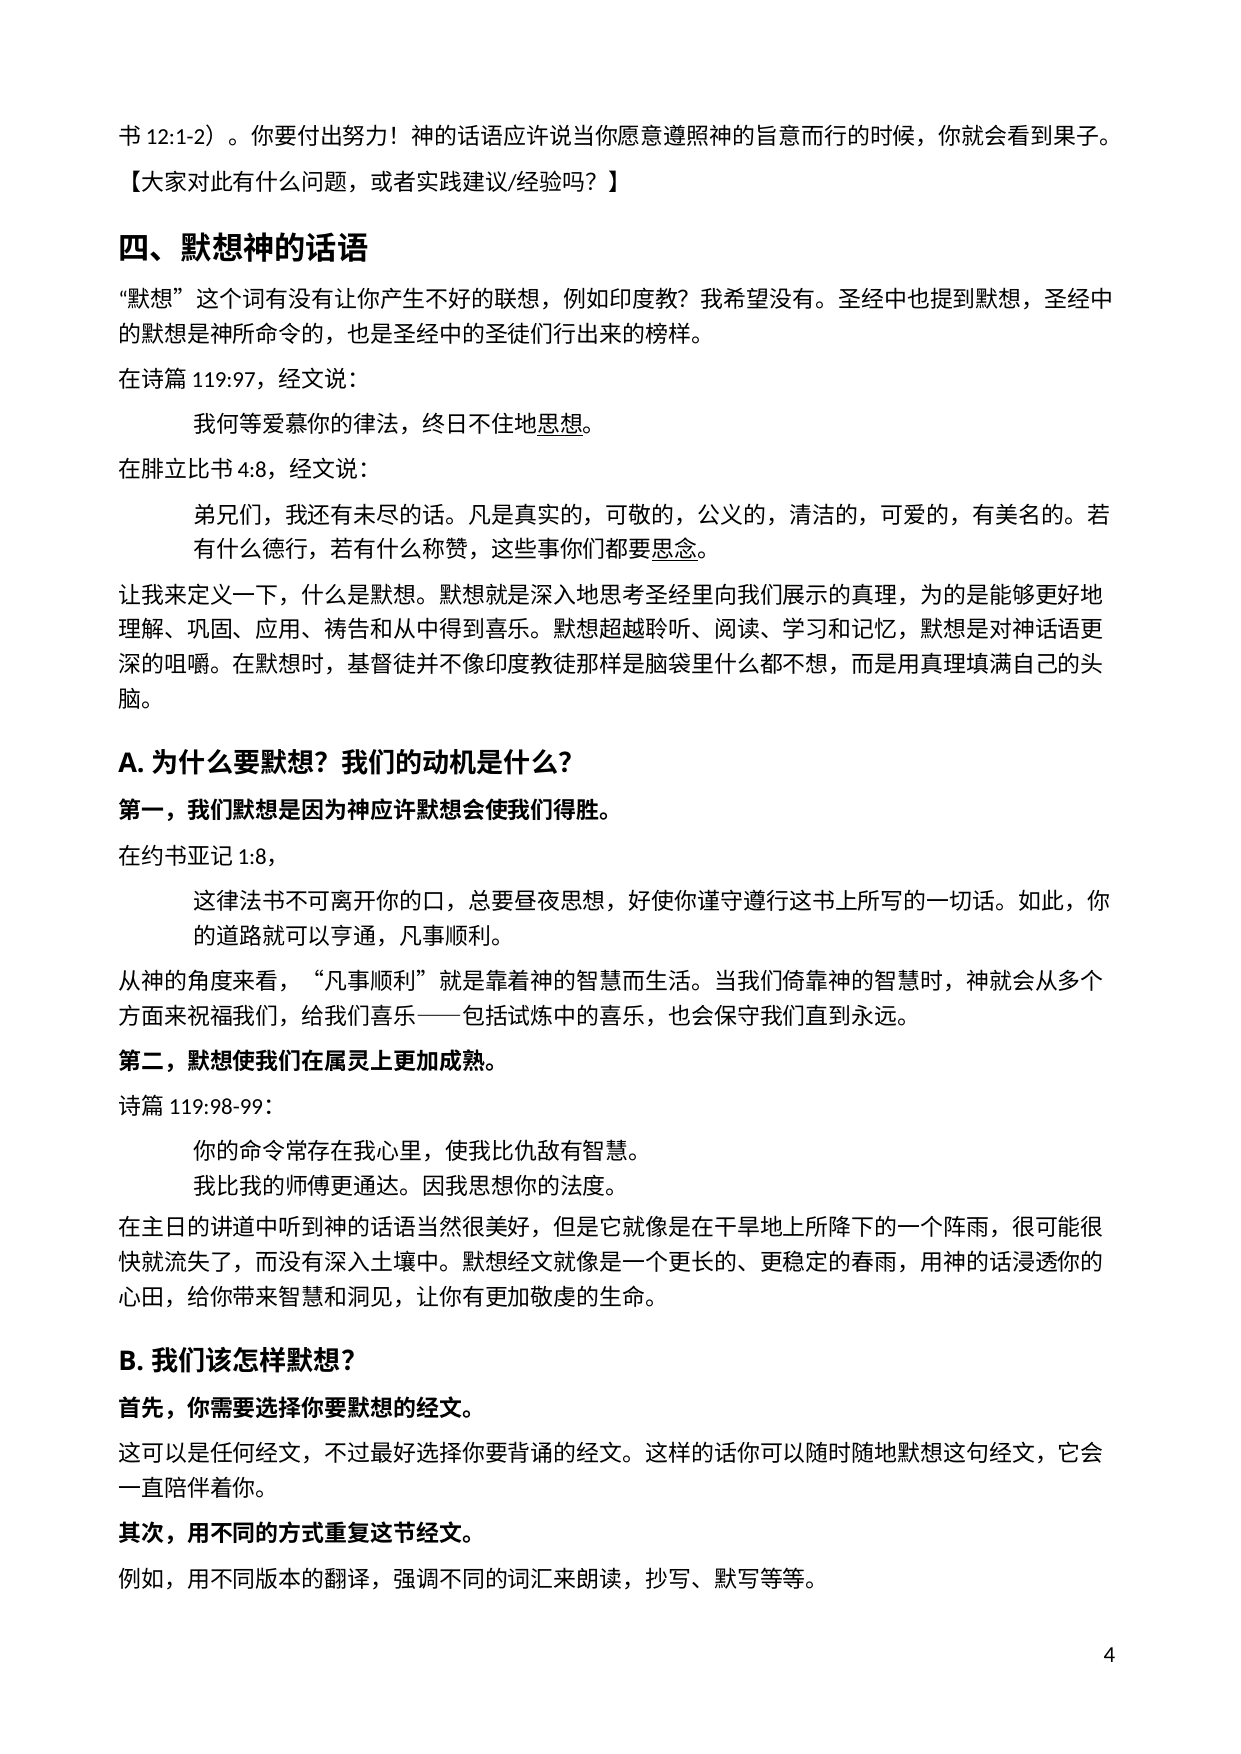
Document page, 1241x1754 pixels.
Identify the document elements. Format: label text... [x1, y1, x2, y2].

text 你的命令常存在我心里，使我比仇敌有智慧。 [193, 1133, 1122, 1166]
text 让我来定义一下，什么是默想。默想就是深入地思考圣经里向我们展示的真理，为的是能够更好地理解、巩固、应用、祷告和从中得到喜乐。默想超越聆听、阅读、学习和记忆，默想是对神话语更深的咀嚼。在默想时，基督徒并不像印度教徒那样是脑袋里什么都不想，而是用真理填满自己的头脑。 [118, 577, 1122, 714]
subtitle 四、默想神的话语 [118, 223, 1122, 268]
text 这可以是任何经文，不过最好选择你要背诵的经文。这样的话你可以随时随地默想这句经文，它会一直陪伴着你。 [118, 1435, 1122, 1503]
text 这律法书不可离开你的口，总要昼夜思想，好使你谨守遵行这书上所写的一切话。如此，你的道路就可以亨通，凡事顺利。 [193, 883, 1122, 951]
text 第二，默想使我们在属灵上更加成熟。 [118, 1043, 1122, 1076]
text 我比我的师傅更通达。因我思想你的法度。 [193, 1168, 1122, 1201]
text 诗篇119:98-99： [118, 1088, 1122, 1121]
text 例如，用不同版本的翻译，强调不同的词汇来朗读，抄写、默写等等。 [118, 1561, 1122, 1594]
text 在主日的讲道中听到神的话语当然很美好，但是它就像是在干旱地上所降下的一个阵雨，很可能很快就流失了，而没有深入土壤中。默想经文就像是一个更长的、更稳定的春雨，用神的话浸透你的心田，给你带来智慧和洞见，让你有更加敬虔的生命。 [118, 1209, 1122, 1312]
text 首先，你需要选择你要默想的经文。 [118, 1390, 1122, 1423]
text 我何等爱慕你的律法，终日不住地思想。 [193, 406, 1122, 439]
text 在腓立比书4:8，经文说： [118, 451, 1122, 484]
text 弟兄们，我还有未尽的话。凡是真实的，可敬的，公义的，清洁的，可爱的，有美名的。若有什么德行，若有什么称赞，这些事你们都要思念。 [193, 497, 1122, 564]
text 在约书亚记1:8， [118, 838, 1122, 871]
text 在诗篇119:97，经文说： [118, 361, 1122, 394]
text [118, 118, 1122, 151]
subtitle A. 为什么要默想？我们的动机是什么？ [118, 741, 1122, 780]
text 【大家对此有什么问题，或者实践建议/经验吗？】 [118, 163, 1122, 197]
text 其次，用不同的方式重复这节经文。 [118, 1515, 1122, 1548]
subtitle B. 我们该怎样默想？ [118, 1338, 1122, 1378]
text 第一，我们默想是因为神应许默想会使我们得胜。 [118, 792, 1122, 826]
text “默想”这个词有没有让你产生不好的联想，例如印度教？我希望没有。圣经中也提到默想，圣经中的默想是神所命令的，也是圣经中的圣徒们行出来的榜样。 [118, 281, 1122, 349]
text 从神的角度来看，“凡事顺利”就是靠着神的智慧而生活。当我们倚靠神的智慧时，神就会从多个方面来祝福我们，给我们喜乐——包括试炼中的喜乐，也会保守我们直到永远。 [118, 963, 1122, 1031]
